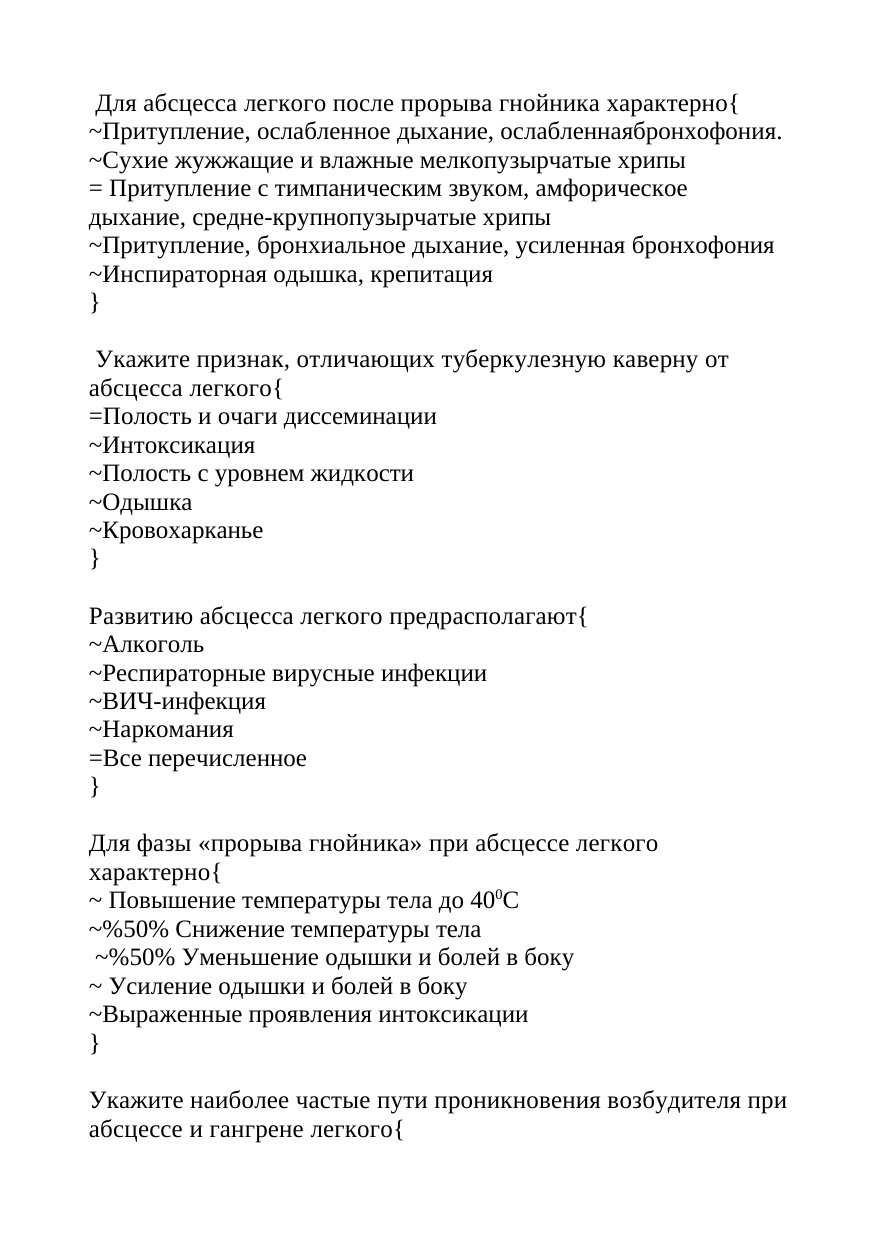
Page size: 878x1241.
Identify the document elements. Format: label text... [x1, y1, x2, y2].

text ~Респираторные вирусные инфекции [89, 658, 788, 687]
text ~Сухие жужжащие и влажные мелкопузырчатые хрипы [89, 146, 788, 174]
text ~Выраженные проявления интоксикации [89, 1000, 788, 1028]
text } [89, 1028, 788, 1057]
text ~ Повышение температуры тела до 400С [89, 886, 788, 914]
text Для фазы «прорыва гнойника» при абсцессе легкого характерно{ [89, 829, 788, 886]
text ~Притупление, бронхиальное дыхание, усиленная бронхофония [89, 231, 788, 259]
text ~Инспираторная одышка, крепитация [89, 259, 788, 288]
text =Полость и очаги диссеминации [89, 402, 788, 430]
text Укажите признак, отличающих туберкулезную каверну от абсцесса легкого{ [89, 345, 788, 402]
text ~Одышка [89, 487, 788, 516]
text ~Алкоголь [89, 630, 788, 658]
text ~Полость с уровнем жидкости [89, 459, 788, 487]
text Укажите наиболее частые пути проникновения возбудителя при абсцессе и гангрене легкого{ [89, 1086, 788, 1142]
text ~Наркомания [89, 715, 788, 743]
text = Притупление с тимпаническим звуком, амфорическое дыхание, средне-крупнопузырчатые хрипы [89, 174, 788, 231]
text } [89, 772, 788, 800]
text Для абсцесса легкого после прорыва гнойника характерно{ [89, 89, 788, 117]
text ~Интоксикация [89, 430, 788, 459]
text ~ВИЧ-инфекция [89, 687, 788, 715]
text ~Кровохарканье [89, 516, 788, 544]
text ~ Усиление одышки и болей в боку [89, 971, 788, 1000]
text } [89, 544, 788, 573]
text =Все перечисленное [89, 743, 788, 772]
text ~%50% Снижение температуры тела [89, 914, 788, 943]
text ~%50% Уменьшение одышки и болей в боку [89, 943, 788, 971]
text ~Притупление, ослабленное дыхание, ослабленнаябронхофония. [89, 117, 788, 146]
text } [89, 288, 788, 316]
text Развитию абсцесса легкого предрасполагают{ [89, 601, 788, 630]
